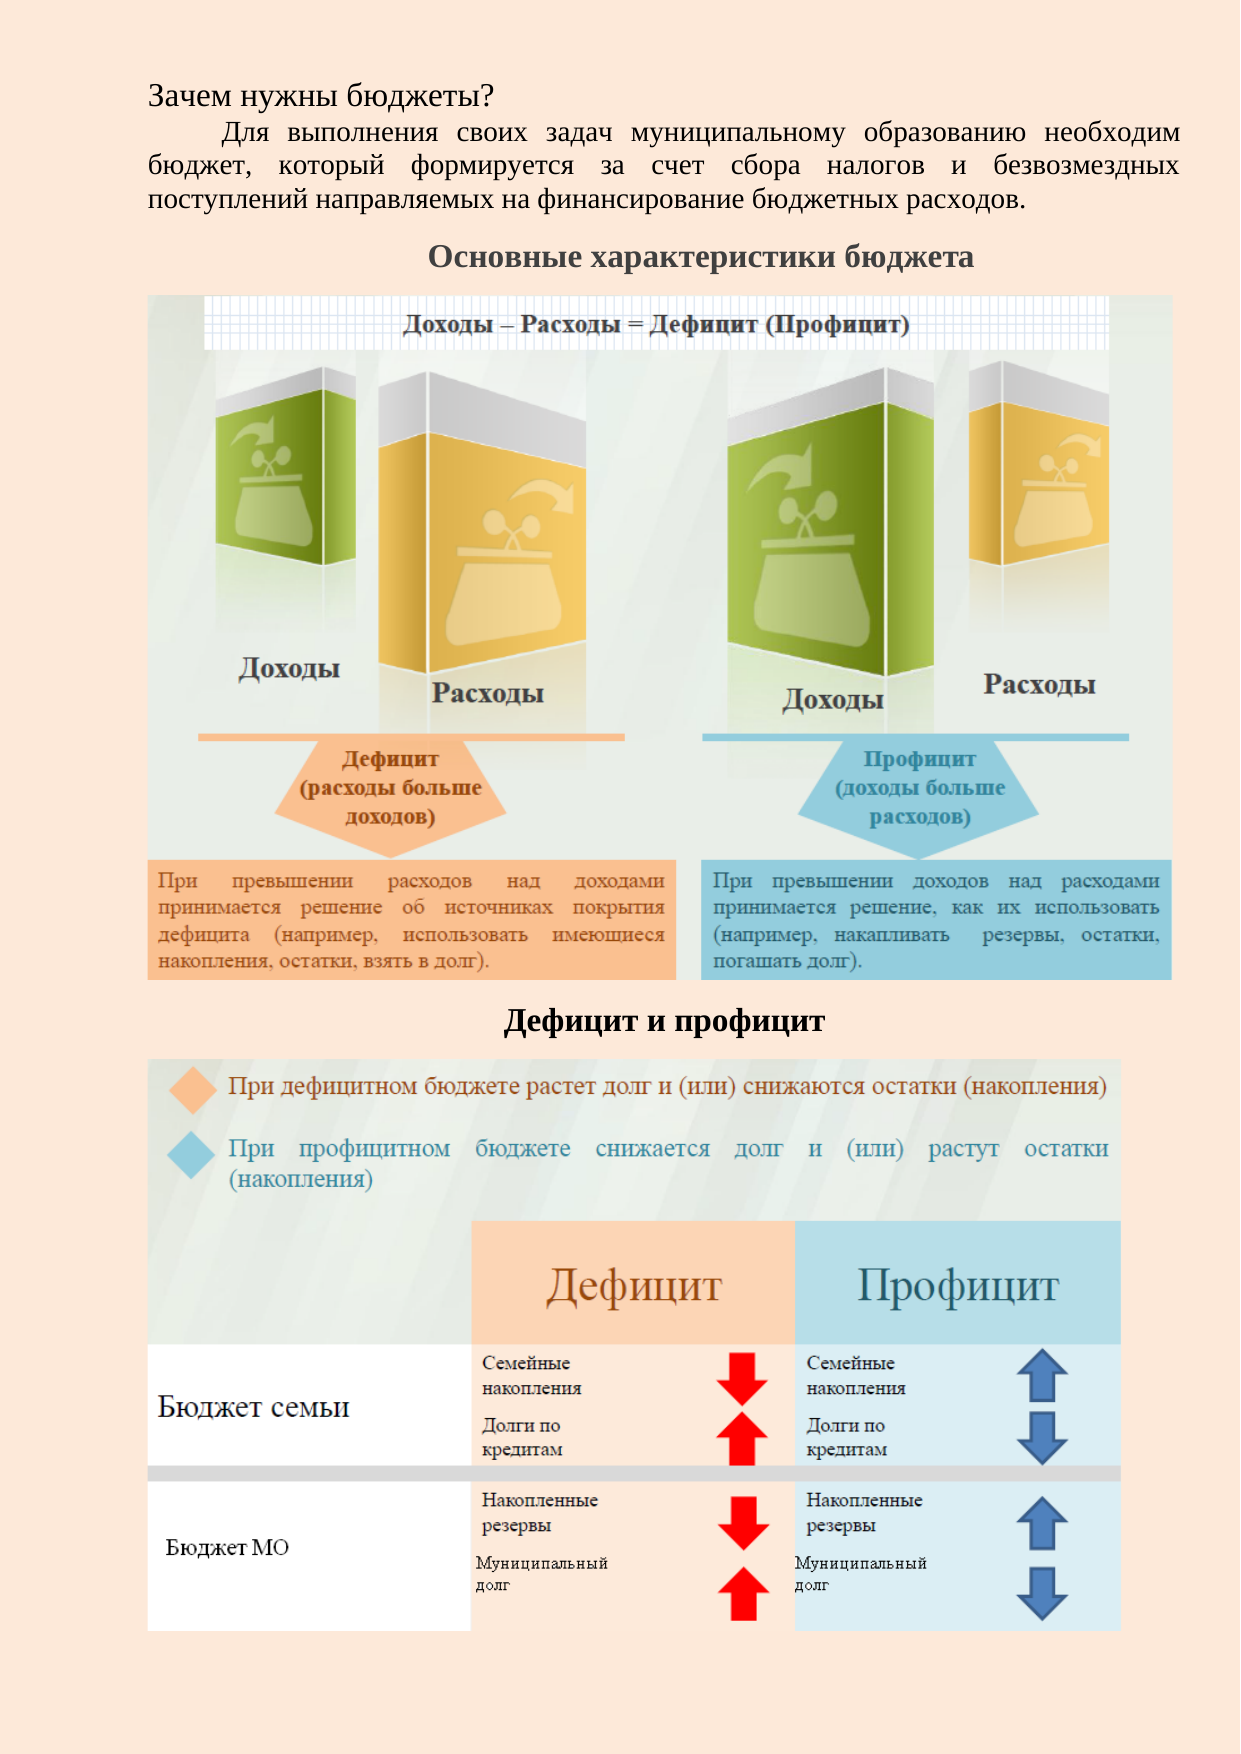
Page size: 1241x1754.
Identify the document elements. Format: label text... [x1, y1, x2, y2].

text Основные характеристики бюджета [148, 235, 1181, 274]
picture [147, 1059, 1122, 1631]
picture [147, 295, 1173, 980]
text Дефицит и профицит [148, 1001, 1181, 1039]
text Для выполнения своих задач муниципальному образованию необходим бюджет, который формируется за счет сбора налогов и безвозмездных поступлений направляемых на финансирование бюджетных расходов. [148, 114, 1181, 214]
text Зачем нужны бюджеты? [148, 75, 1181, 114]
